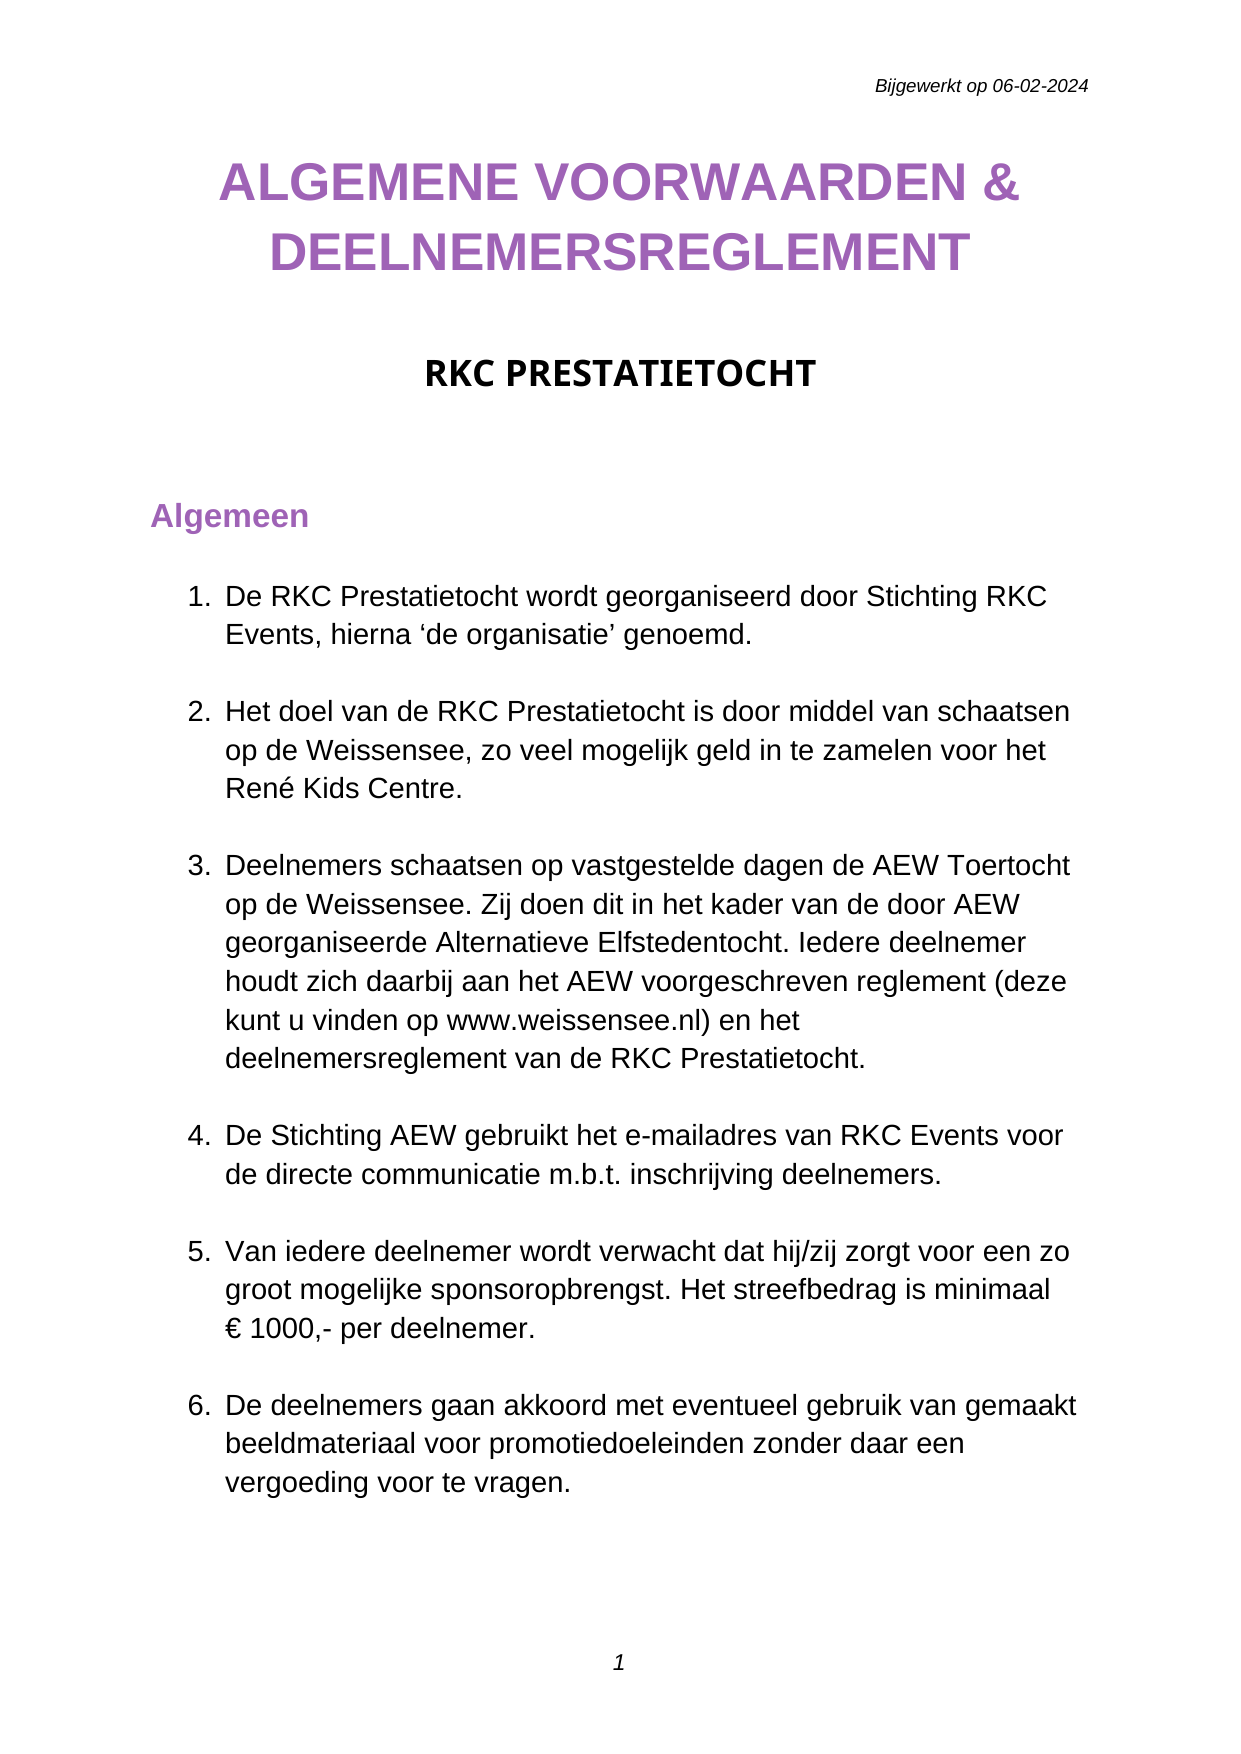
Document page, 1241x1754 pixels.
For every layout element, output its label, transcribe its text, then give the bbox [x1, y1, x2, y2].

list Het doel van de RKC Prestatietocht is door middel van schaatsen op de Weissensee, zo veel mogelijk geld in te zamelen voor het René Kids Centre. [187, 694, 1090, 805]
text op de Weissensee. Zij doen dit in het kader van de door AEW georganiseerde Alternatieve Elfstedentocht. Iedere deelnemer houdt zich daarbij aan het AEW voorgeschreven reglement (deze kunt u vinden op www.weissensee.nl) en het deelnemersreglement van de RKC Prestatietocht. [225, 887, 1090, 1074]
text RKC PRESTATIETOCHT [150, 348, 1090, 397]
list De deelnemers gaan akkoord met eventueel gebruik van gemaakt beeldmateriaal voor promotiedoeleinden zonder daar een vergoeding voor te vragen. [187, 1388, 1090, 1498]
list De Stichting AEW gebruikt het e-mailadres van RKC Events voor de directe communicatie m.b.t. inschrijving deelnemers. [187, 1118, 1090, 1190]
text € 1000,- per deelnemer. [224, 1311, 1090, 1344]
list Deelnemers schaatsen op vastgestelde dagen de AEW Toertocht [187, 848, 1090, 882]
text groot mogelijke sponsoropbrengst. Het streefbedrag is minimaal [224, 1272, 1090, 1306]
list Van iedere deelnemer wordt verwacht dat hij/zij zorgt voor een zo [187, 1234, 1090, 1267]
list De RKC Prestatietocht wordt georganiseerd door Stichting RKC Events, hierna ‘de organisatie’ genoemd. [187, 578, 1090, 651]
text Algemeen [150, 496, 1090, 534]
text ALGEMENE VOORWAARDEN & DEELNEMERSREGLEMENT [150, 150, 1090, 281]
